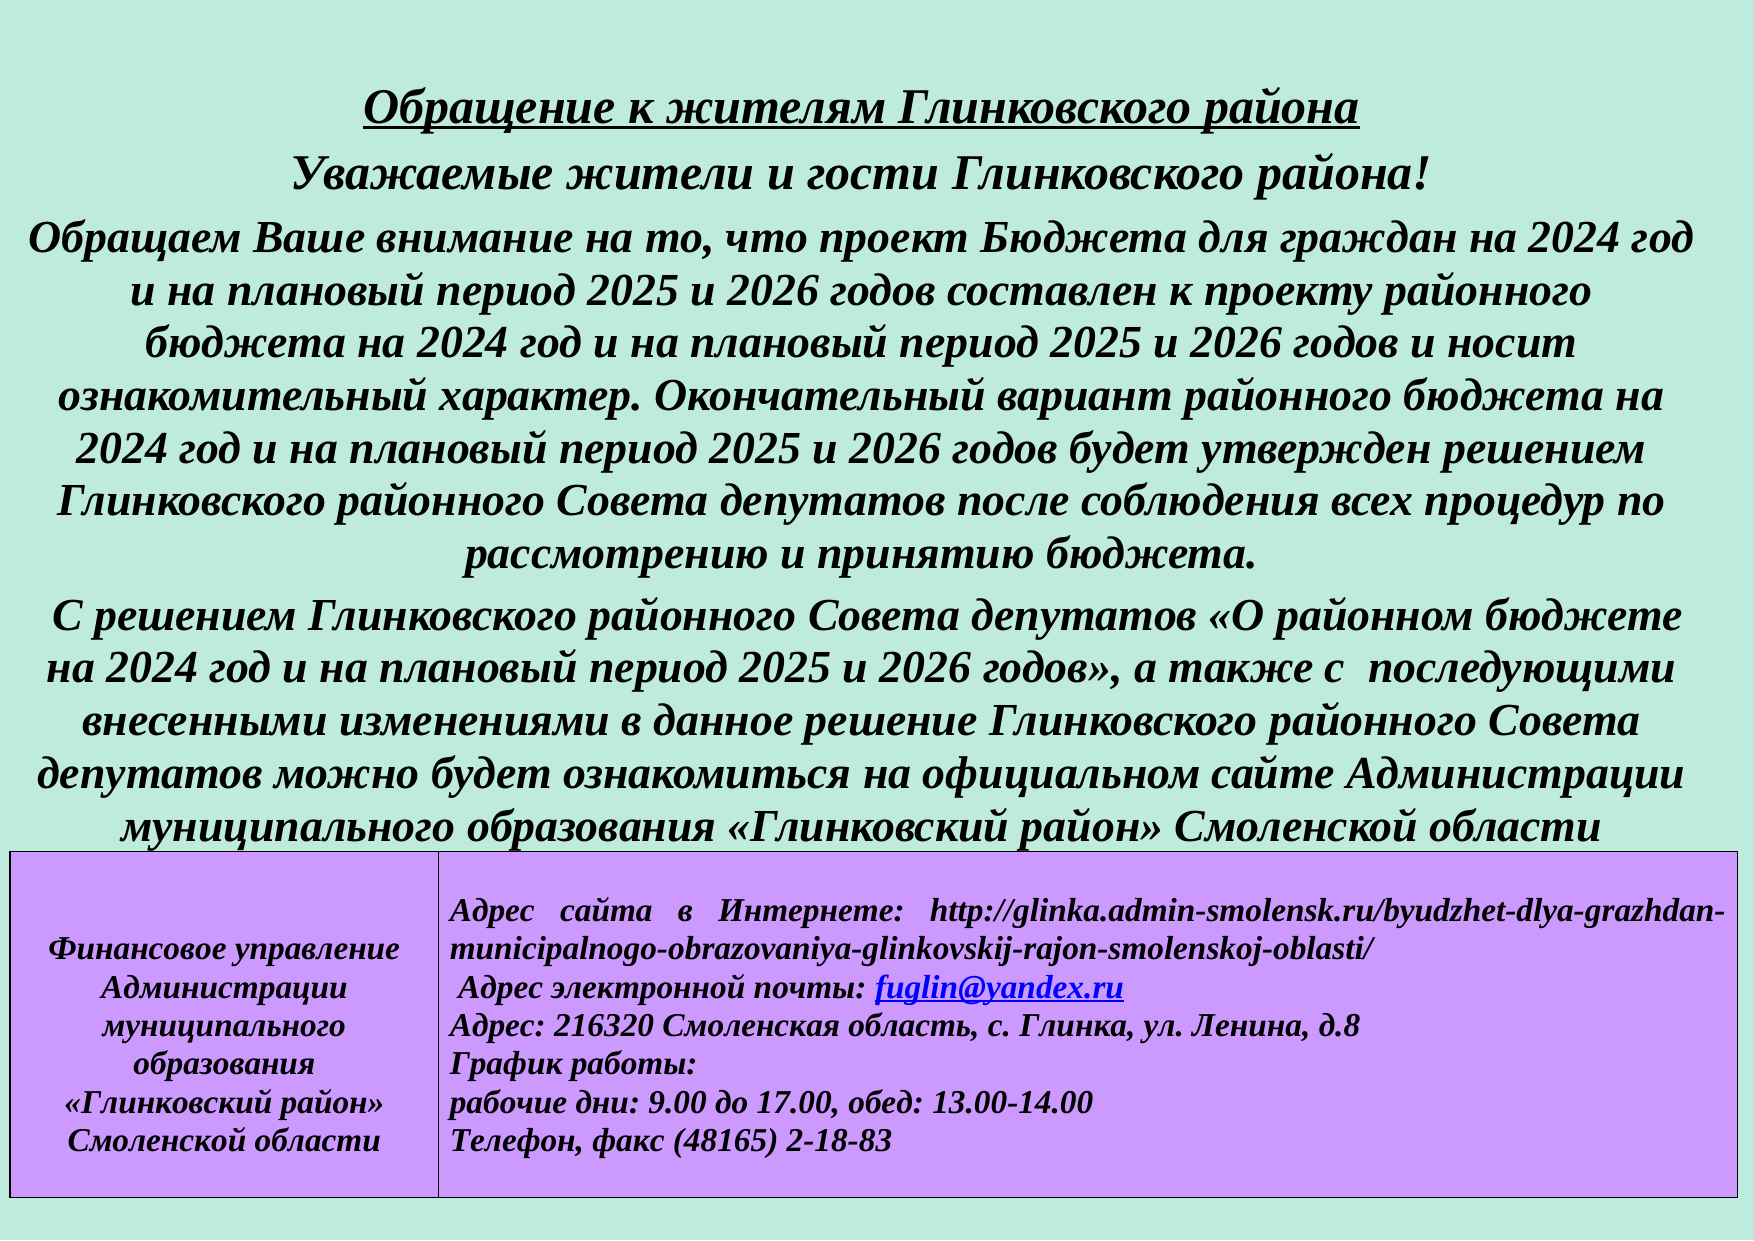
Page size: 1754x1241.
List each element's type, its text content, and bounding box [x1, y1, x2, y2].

text Уважаемые жители и гости Глинковского района! [25, 143, 1698, 200]
text Обращаем Ваше внимание на то, что проект Бюджета для граждан на 2024 год и на плановый период 2025 и 2026 годов составлен к проекту районного бюджета на 2024 год и на плановый период 2025 и 2026 годов и носит ознакомительный характер. Окончательный вариант районного бюджета на 2024 год и на плановый период 2025 и 2026 годов будет утвержден решением Глинковского районного Совета депутатов после соблюдения всех процедур по рассмотрению и принятию бюджета. [25, 209, 1698, 578]
text С решением Глинковского районного Совета депутатов «О районном бюджете на 2024 год и на плановый период 2025 и 2026 годов», а также с последующими внесенными изменениями в данное решение Глинковского районного Совета депутатов можно будет ознакомиться на официальном сайте Администрации муниципального образования «Глинковский район» Смоленской области [25, 587, 1698, 851]
table_header Aдрес сайта в Интернете: http://glinka.admin-smolensk.ru/byudzhet-dlya-grazhdan-municipalnogo-obrazovaniya-glinkovskij-rajon-smolenskoj-oblasti/ Адрес электронной почты: fuglin@yandex.ru Адрес: 216320 Смоленская область, с. Глинка, ул. Ленина, д.8 График работы: рабочие дни: 9.00 до 17.00, обед: 13.00-14.00 Телефон, факс (48165) 2-18-83 [439, 852, 1737, 1197]
table_header Финансовое управление Администрации муниципального образования «Глинковский район» Смоленской области [11, 852, 438, 1197]
text Обращение к жителям Глинковского района [0, 76, 1698, 134]
